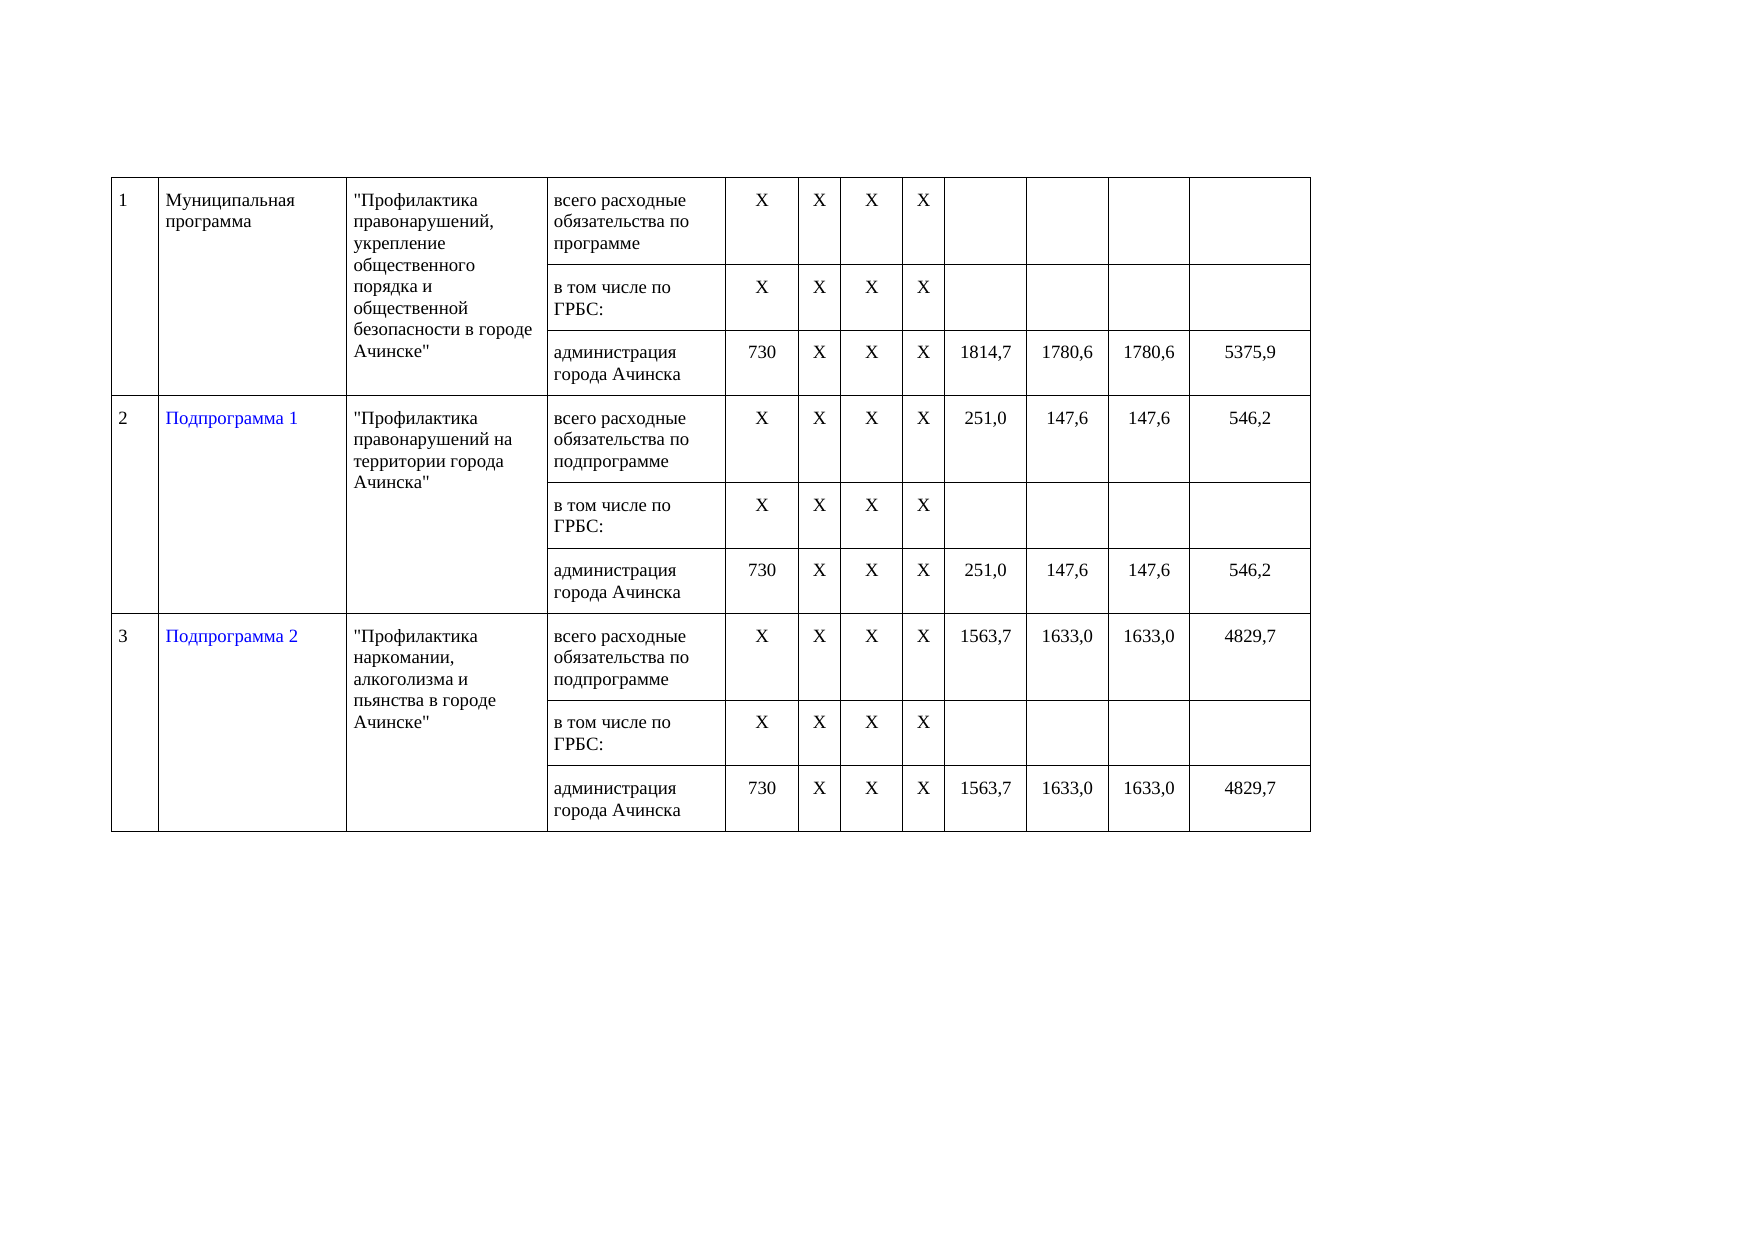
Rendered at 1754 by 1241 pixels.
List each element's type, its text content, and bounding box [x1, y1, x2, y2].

table_cell Х [799, 766, 840, 831]
table_cell Х [799, 614, 840, 700]
table_cell 5375,9 [1190, 331, 1310, 395]
table_cell Х [841, 549, 902, 613]
table_cell Х [841, 178, 902, 264]
table_cell [1027, 265, 1108, 329]
table_cell 251,0 [945, 549, 1026, 613]
table_cell [945, 701, 1026, 765]
table_cell [945, 178, 1026, 264]
table_cell 1814,7 [945, 331, 1026, 395]
table_cell [1027, 483, 1108, 547]
table_cell [1190, 265, 1310, 329]
table_cell [945, 265, 1026, 329]
table_cell Х [903, 396, 944, 482]
table_cell 1633,0 [1109, 766, 1189, 831]
table_cell Х [841, 766, 902, 831]
table_cell Х [903, 265, 944, 329]
table_cell Х [799, 331, 840, 395]
table_cell Х [903, 178, 944, 264]
table_cell [1109, 178, 1189, 264]
table_cell Х [903, 331, 944, 395]
table_cell 730 [726, 766, 798, 831]
table_cell Х [903, 701, 944, 765]
table_cell [1027, 701, 1108, 765]
table_cell 730 [726, 331, 798, 395]
table_cell 147,6 [1109, 396, 1189, 482]
table_cell Х [903, 766, 944, 831]
table_cell Х [726, 178, 798, 264]
table_cell [1109, 483, 1189, 547]
table_cell 1780,6 [1109, 331, 1189, 395]
table_cell [1190, 178, 1310, 264]
table_cell 1780,6 [1027, 331, 1108, 395]
table_cell в том числе по ГРБС: [548, 701, 725, 765]
table_cell Муниципальная программа [159, 178, 346, 395]
table_cell в том числе по ГРБС: [548, 265, 725, 329]
table_cell администрация города Ачинска [548, 549, 725, 613]
table_cell 1633,0 [1109, 614, 1189, 700]
table_cell 1563,7 [945, 766, 1026, 831]
table_cell 251,0 [945, 396, 1026, 482]
table_cell 546,2 [1190, 396, 1310, 482]
table_cell в том числе по ГРБС: [548, 483, 725, 547]
table_cell Х [841, 701, 902, 765]
table_cell 147,6 [1109, 549, 1189, 613]
table_cell Х [799, 396, 840, 482]
table_cell 546,2 [1190, 549, 1310, 613]
table_cell Х [726, 614, 798, 700]
table_cell 4829,7 [1190, 766, 1310, 831]
table_cell Х [799, 701, 840, 765]
table_cell Х [726, 701, 798, 765]
table_cell Х [799, 265, 840, 329]
table_cell 2 [112, 396, 158, 613]
table_cell Х [841, 483, 902, 547]
table_cell 4829,7 [1190, 614, 1310, 700]
table_cell Х [799, 178, 840, 264]
table_cell Х [726, 483, 798, 547]
table_cell Х [841, 396, 902, 482]
table_cell 3 [112, 614, 158, 831]
table_cell "Профилактика правонарушений на территории города Ачинска" [347, 396, 547, 613]
table_cell 730 [726, 549, 798, 613]
table_cell [1109, 701, 1189, 765]
table_cell 1633,0 [1027, 614, 1108, 700]
table_cell [1027, 178, 1108, 264]
table_cell всего расходные обязательства по подпрограмме [548, 614, 725, 700]
table_cell Х [726, 396, 798, 482]
table_cell "Профилактика правонарушений, укрепление общественного порядка и общественной безопасности в городе Ачинске" [347, 178, 547, 395]
table_cell 1633,0 [1027, 766, 1108, 831]
table_cell [945, 483, 1026, 547]
table_cell Х [903, 614, 944, 700]
table_cell 1 [112, 178, 158, 395]
table_cell Подпрограмма 1 [159, 396, 346, 613]
table_cell Х [799, 549, 840, 613]
table_cell всего расходные обязательства по подпрограмме [548, 396, 725, 482]
table_cell администрация города Ачинска [548, 766, 725, 831]
table_cell Подпрограмма 2 [159, 614, 346, 831]
table_cell [1109, 265, 1189, 329]
table_cell Х [841, 265, 902, 329]
table_cell 147,6 [1027, 396, 1108, 482]
table_cell Х [841, 331, 902, 395]
table_cell Х [726, 265, 798, 329]
table_cell Х [841, 614, 902, 700]
table_cell "Профилактика наркомании, алкоголизма и пьянства в городе Ачинске" [347, 614, 547, 831]
table_cell Х [903, 483, 944, 547]
table_cell [1190, 701, 1310, 765]
table_cell 1563,7 [945, 614, 1026, 700]
table_cell [1190, 483, 1310, 547]
table_cell всего расходные обязательства по программе [548, 178, 725, 264]
table_cell 147,6 [1027, 549, 1108, 613]
table_cell Х [799, 483, 840, 547]
table_cell Х [903, 549, 944, 613]
table_cell администрация города Ачинска [548, 331, 725, 395]
